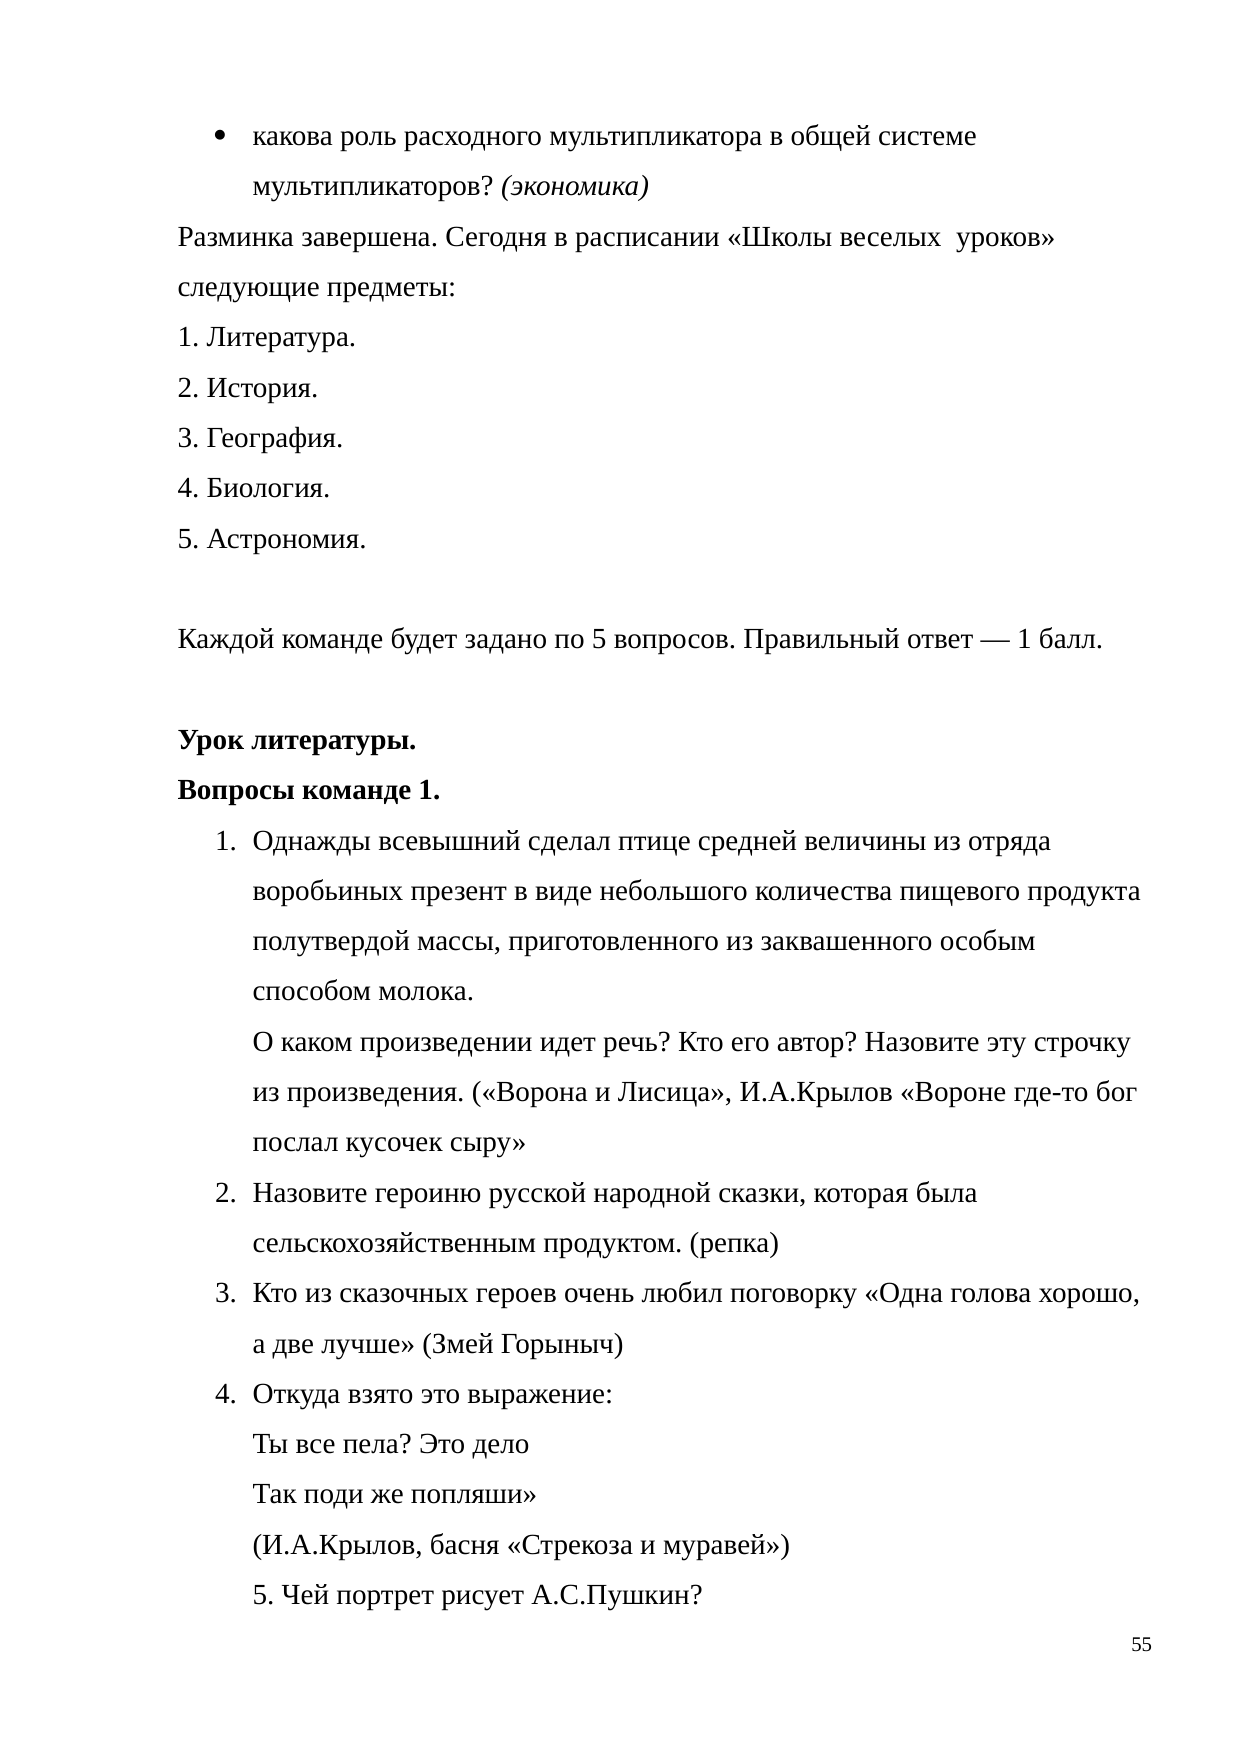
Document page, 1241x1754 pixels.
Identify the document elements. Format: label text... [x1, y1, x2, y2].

text Каждой команде будет задано по 5 вопросов. Правильный ответ — 1 балл. [177, 621, 1152, 655]
text 5. Чей портрет рисует А.С.Пушкин? [252, 1577, 1152, 1611]
list Откуда взято это выражение: [215, 1376, 1152, 1409]
text Урок литературы. [177, 722, 1152, 756]
text Вопросы команде 1. [177, 772, 1152, 806]
text (И.А.Крылов, басня «Стрекоза и муравей») [252, 1527, 1152, 1561]
list какова роль расходного мультипликатора в общей системе мультипликаторов? (экономика) [215, 118, 1152, 202]
text 1. Литература. [177, 319, 1152, 353]
text 3. География. [177, 420, 1152, 454]
list Однажды всевышний сделал птице средней величины из отряда воробьиных презент в виде небольшого количества пищевого продукта полутвердой массы, приготовленного из заквашенного особым способом молока. [215, 823, 1152, 1007]
text Так поди же попляши» [252, 1477, 1152, 1510]
text 5. Астрономия. [177, 521, 1152, 554]
text Разминка завершена. Сегодня в расписании «Школы веселых уроков» следующие предметы: [177, 219, 1152, 303]
list Кто из сказочных героев очень любил поговорку «Одна голова хорошо, а две лучше» (Змей Горыныч) [215, 1275, 1152, 1359]
text 4. Биология. [177, 470, 1152, 504]
text Ты все пела? Это дело [252, 1426, 1152, 1460]
text 2. История. [177, 370, 1152, 403]
text О каком произведении идет речь? Кто его автор? Назовите эту строчку из произведения. («Ворона и Лисица», И.А.Крылов «Вороне где-то бог послал кусочек сыру» [252, 1024, 1152, 1158]
list Назовите героиню русской народной сказки, которая была сельскохозяйственным продуктом. (репка) [215, 1175, 1152, 1259]
